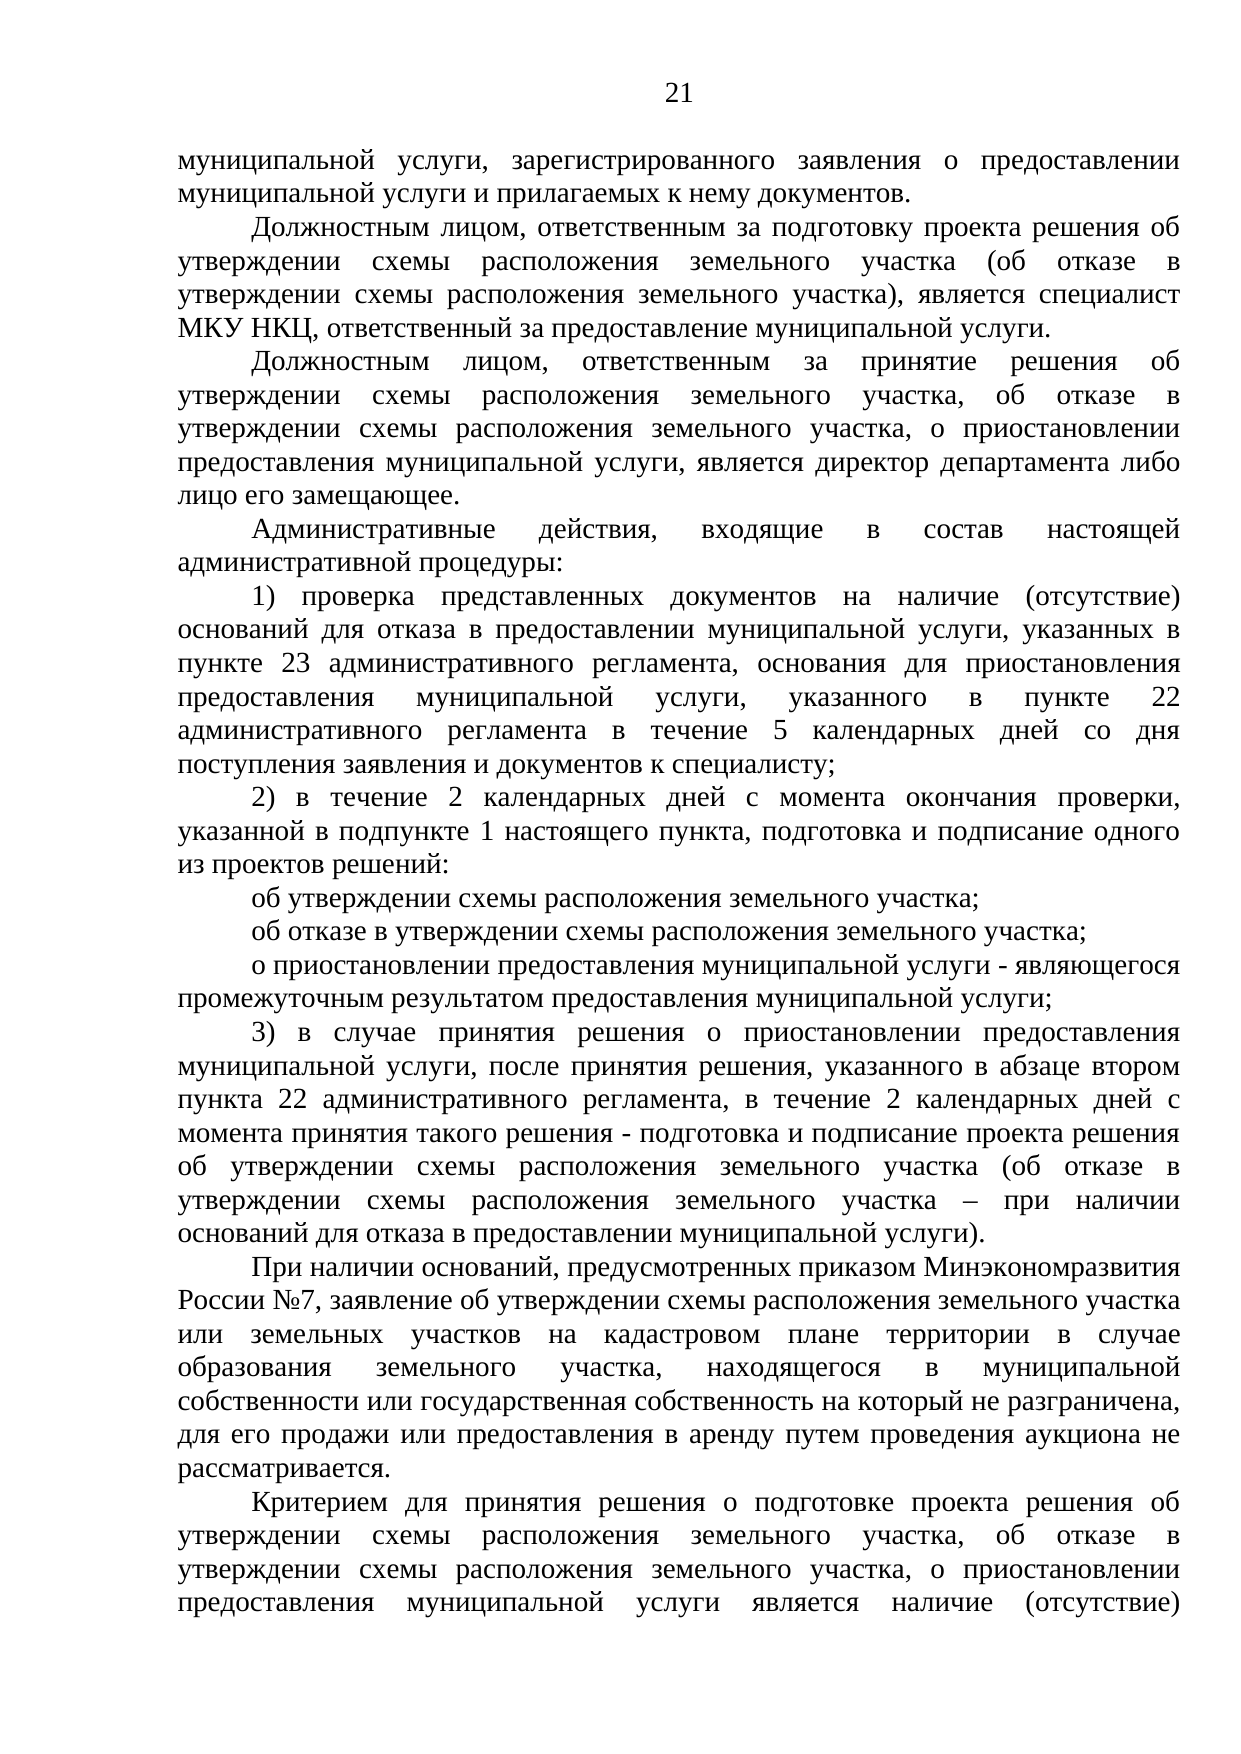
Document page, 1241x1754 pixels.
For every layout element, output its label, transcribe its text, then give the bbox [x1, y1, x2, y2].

text 3) в случае принятия решения о приостановлении предоставления муниципальной услуги, после принятия решения, указанного в абзаце втором пункта 22 административного регламента, в течение 2 календарных дней с момента принятия такого решения - подготовка и подписание проекта решения об утверждении схемы расположения земельного участка (об отказе в утверждении схемы расположения земельного участка – при наличии оснований для отказа в предоставлении муниципальной услуги). [177, 1014, 1181, 1249]
text Административные действия, входящие в состав настоящей административной процедуры: [177, 511, 1181, 578]
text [177, 142, 1181, 209]
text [177, 1484, 1181, 1618]
text 1) проверка представленных документов на наличие (отсутствие) оснований для отказа в предоставлении муниципальной услуги, указанных в пункте 23 административного регламента, основания для приостановления предоставления муниципальной услуги, указанного в пункте 22 административного регламента в течение 5 календарных дней со дня поступления заявления и документов к специалисту; [177, 578, 1181, 779]
text Должностным лицом, ответственным за подготовку проекта решения об утверждении схемы расположения земельного участка (об отказе в утверждении схемы расположения земельного участка), является специалист МКУ НКЦ, ответственный за предоставление муниципальной услуги. [177, 209, 1181, 343]
text Должностным лицом, ответственным за принятие решения об утверждении схемы расположения земельного участка, об отказе в утверждении схемы расположения земельного участка, о приостановлении предоставления муниципальной услуги, является директор департамента либо лицо его замещающее. [177, 343, 1181, 511]
text об утверждении схемы расположения земельного участка; [177, 880, 1181, 913]
text о приостановлении предоставления муниципальной услуги - являющегося промежуточным результатом предоставления муниципальной услуги; [177, 947, 1181, 1014]
text об отказе в утверждении схемы расположения земельного участка; [177, 913, 1181, 947]
text 2) в течение 2 календарных дней с момента окончания проверки, указанной в подпункте 1 настоящего пункта, подготовка и подписание одного из проектов решений: [177, 779, 1181, 880]
text При наличии оснований, предусмотренных приказом Минэкономразвития России №7, заявление об утверждении схемы расположения земельного участка или земельных участков на кадастровом плане территории в случае образования земельного участка, находящегося в муниципальной собственности или государственная собственность на который не разграничена, для его продажи или предоставления в аренду путем проведения аукциона не рассматривается. [177, 1249, 1181, 1484]
